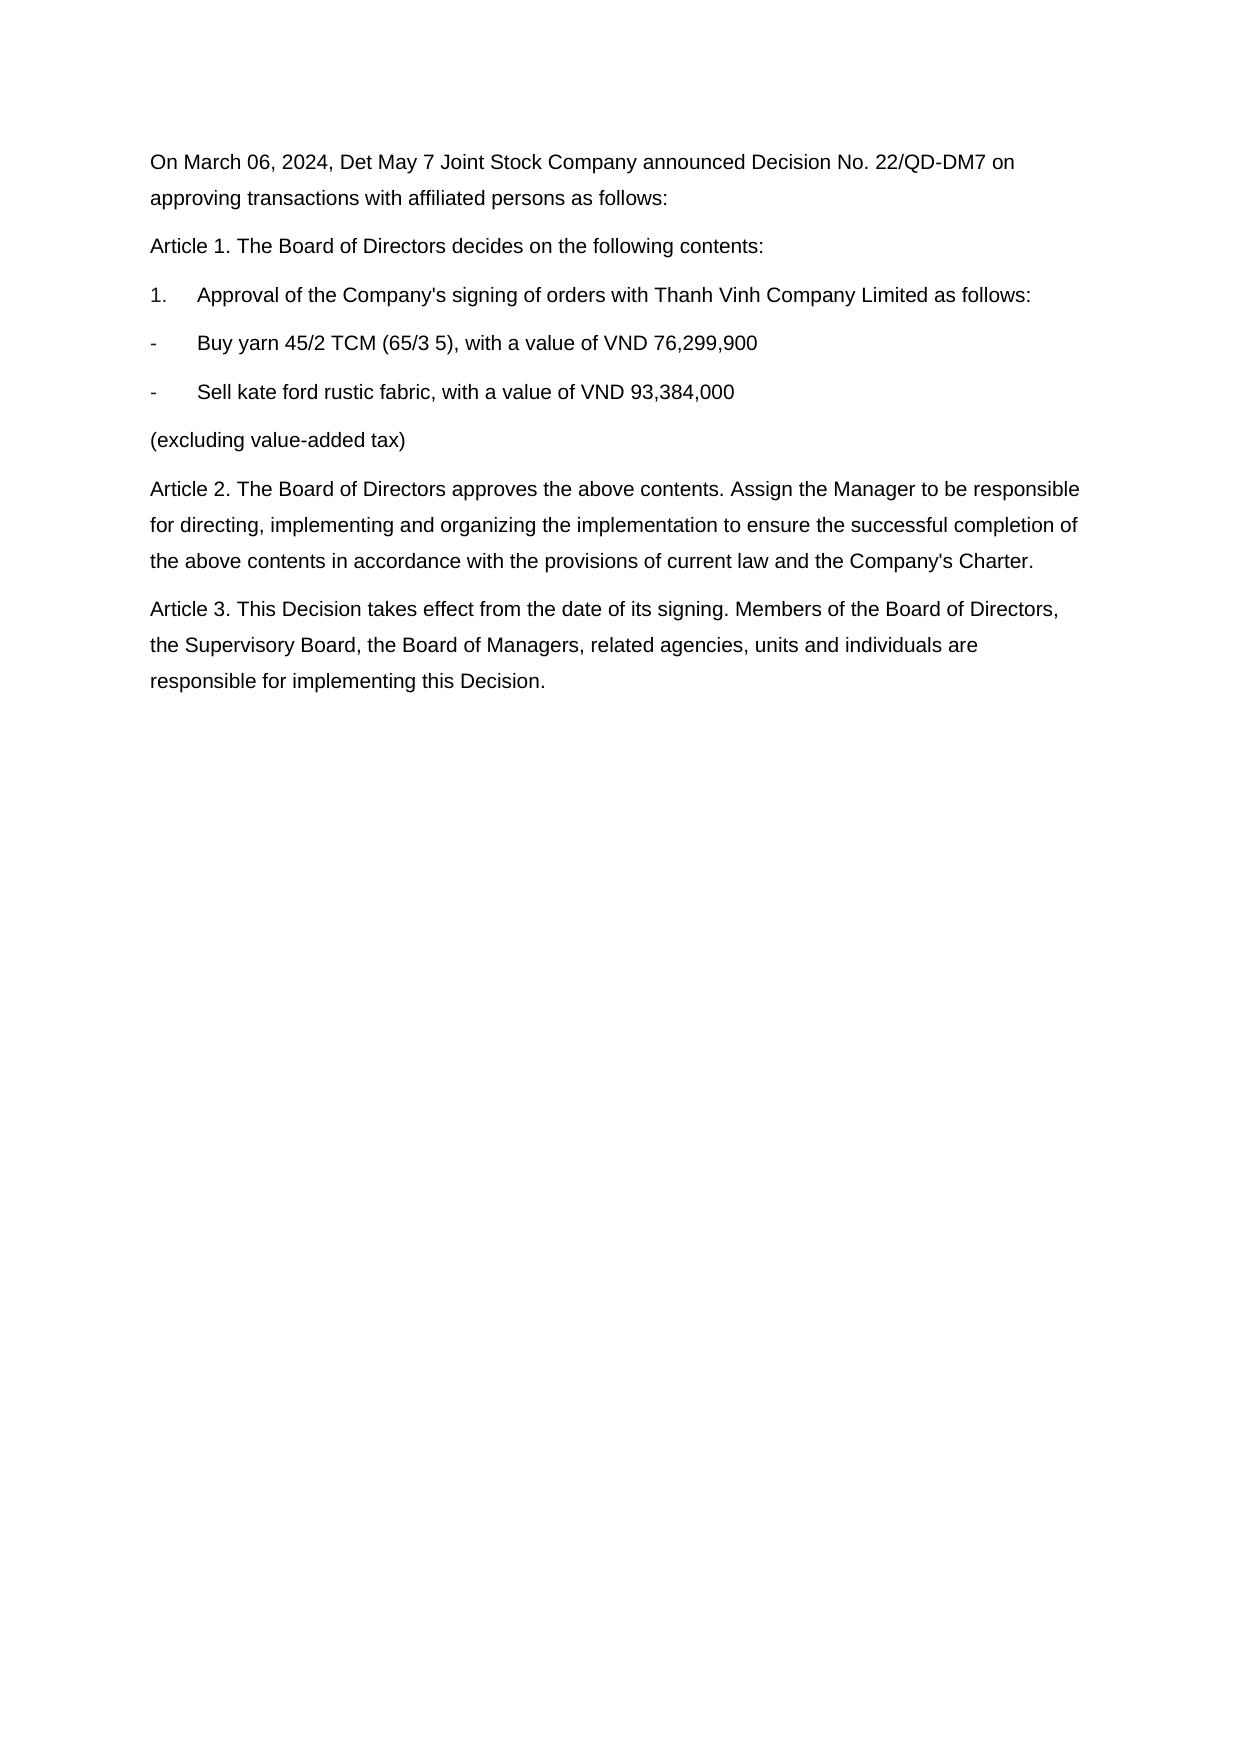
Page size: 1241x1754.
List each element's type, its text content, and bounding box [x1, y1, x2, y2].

list Sell kate ford rustic fabric, with a value of VND 93,384,000 [150, 380, 1090, 404]
text ‎‎Article 1. The Board of Directors decides on the following contents: [150, 234, 1090, 258]
text ‎‎Article 2. The Board of Directors approves the above contents. Assign the Manager to be responsible for directing, implementing and organizing the implementation to ensure the successful completion of the above contents in accordance with the provisions of current law and the Company's Charter. [150, 477, 1090, 572]
list Approval of the Company's signing of orders with Thanh Vinh Company Limited as follows: [150, 283, 1090, 307]
list Buy yarn 45/2 TCM (65/3 5), with a value of VND 76,299,900 [150, 331, 1090, 355]
text ‎‎Article 3. This Decision takes effect from the date of its signing. Members of the Board of Directors, the Supervisory Board, the Board of Managers, related agencies, units and individuals are responsible for implementing this Decision. [150, 597, 1090, 693]
text On March 06, 2024, Det May 7 Joint Stock Company announced Decision No. 22/QD-DM7 on approving transactions with affiliated persons as follows: [150, 150, 1090, 210]
text (excluding value-added tax) [150, 428, 1090, 452]
